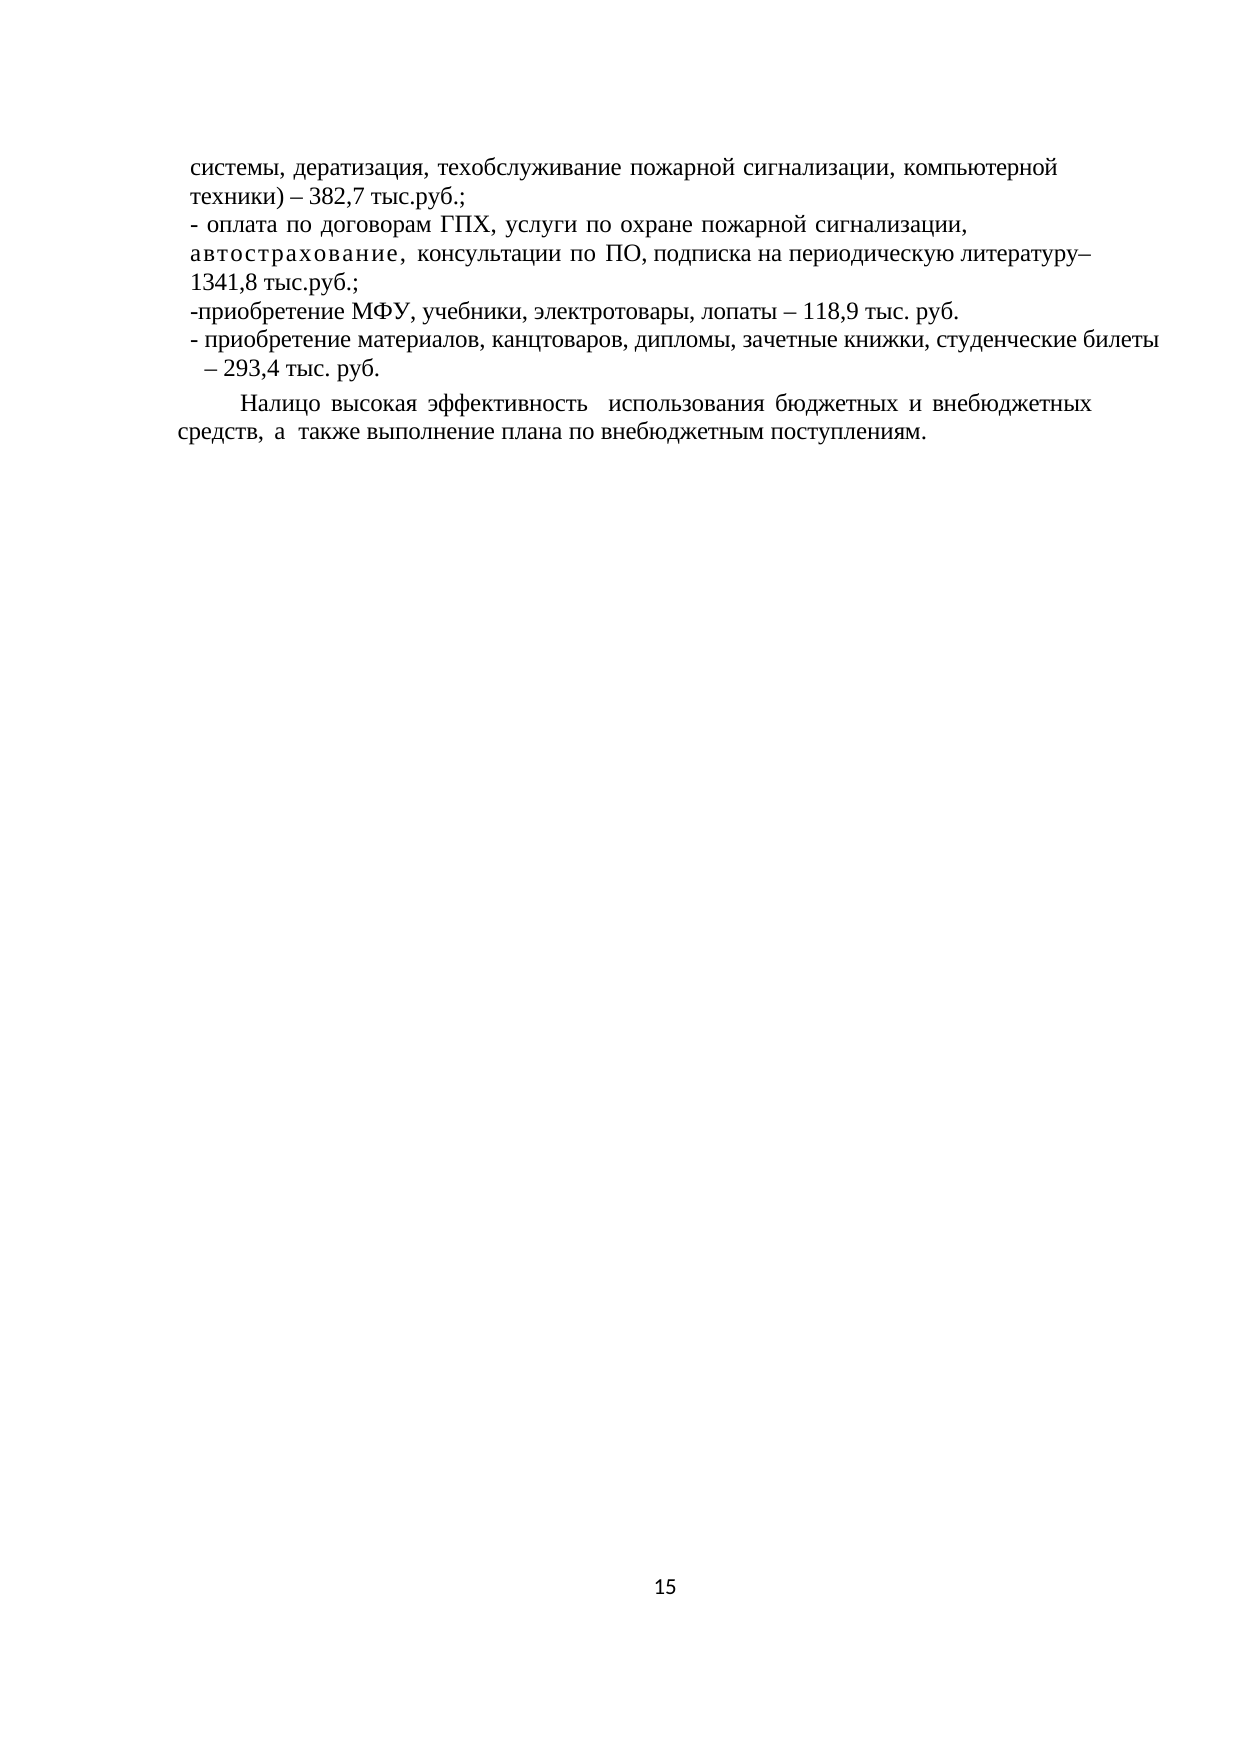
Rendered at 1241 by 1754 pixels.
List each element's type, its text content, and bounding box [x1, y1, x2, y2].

list оплата по договорам ГПХ, услуги по охране пожарной сигнализации, автострахование, консультации по ПО, подписка на периодическую литературу– 1341,8 тыс.руб.; [190, 209, 1142, 296]
text Налицо высокая эффективность использования бюджетных и внебюджетных средств, а также выполнение плана по внебюджетным поступлениям. [177, 388, 1152, 445]
list приобретение материалов, канцтоваров, дипломы, зачетные книжки, студенческие билеты – 293,4 тыс. руб. [190, 324, 1163, 382]
text -приобретение МФУ, учебники, электротовары, лопаты – 118,9 тыс. руб. [190, 296, 1163, 324]
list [190, 152, 1142, 209]
